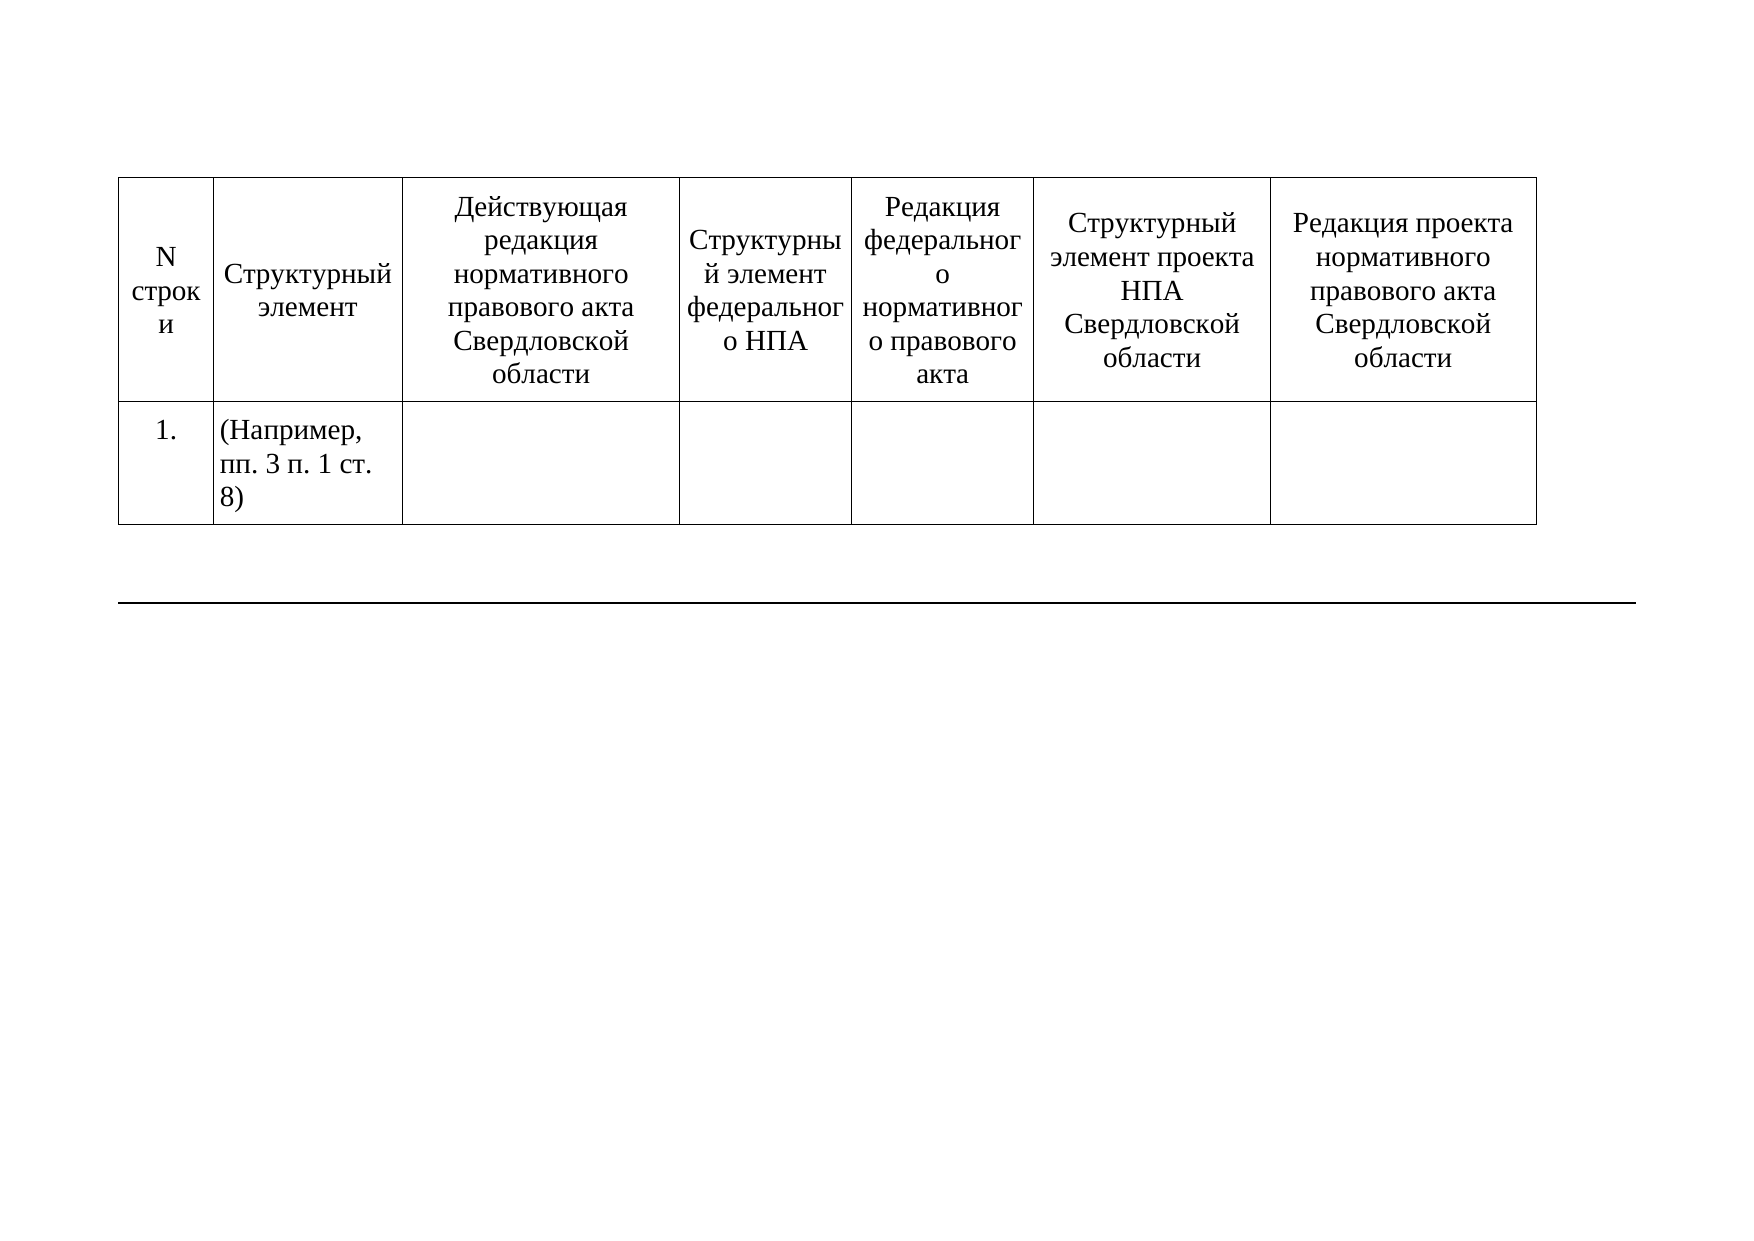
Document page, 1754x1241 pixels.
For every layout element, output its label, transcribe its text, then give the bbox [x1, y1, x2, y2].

table_header Структурный элемент [214, 178, 402, 401]
table_cell [1271, 402, 1536, 524]
table_header Структурный элемент федерального НПА [680, 178, 851, 401]
table_header Редакция федерального нормативного правового акта [852, 178, 1033, 401]
table_cell 1. [119, 402, 213, 524]
table_header N строки [119, 178, 213, 401]
table_cell [1034, 402, 1270, 524]
table_cell [852, 402, 1033, 524]
table_cell [680, 402, 851, 524]
table_header Редакция проекта нормативного правового акта Свердловской области [1271, 178, 1536, 401]
table_cell [403, 402, 679, 524]
table_header Действующая редакция нормативного правового акта Свердловской области [403, 178, 679, 401]
table_header Структурный элемент проекта НПА Свердловской области [1034, 178, 1270, 401]
table_cell (Например, пп. 3 п. 1 ст. 8) [214, 402, 402, 524]
